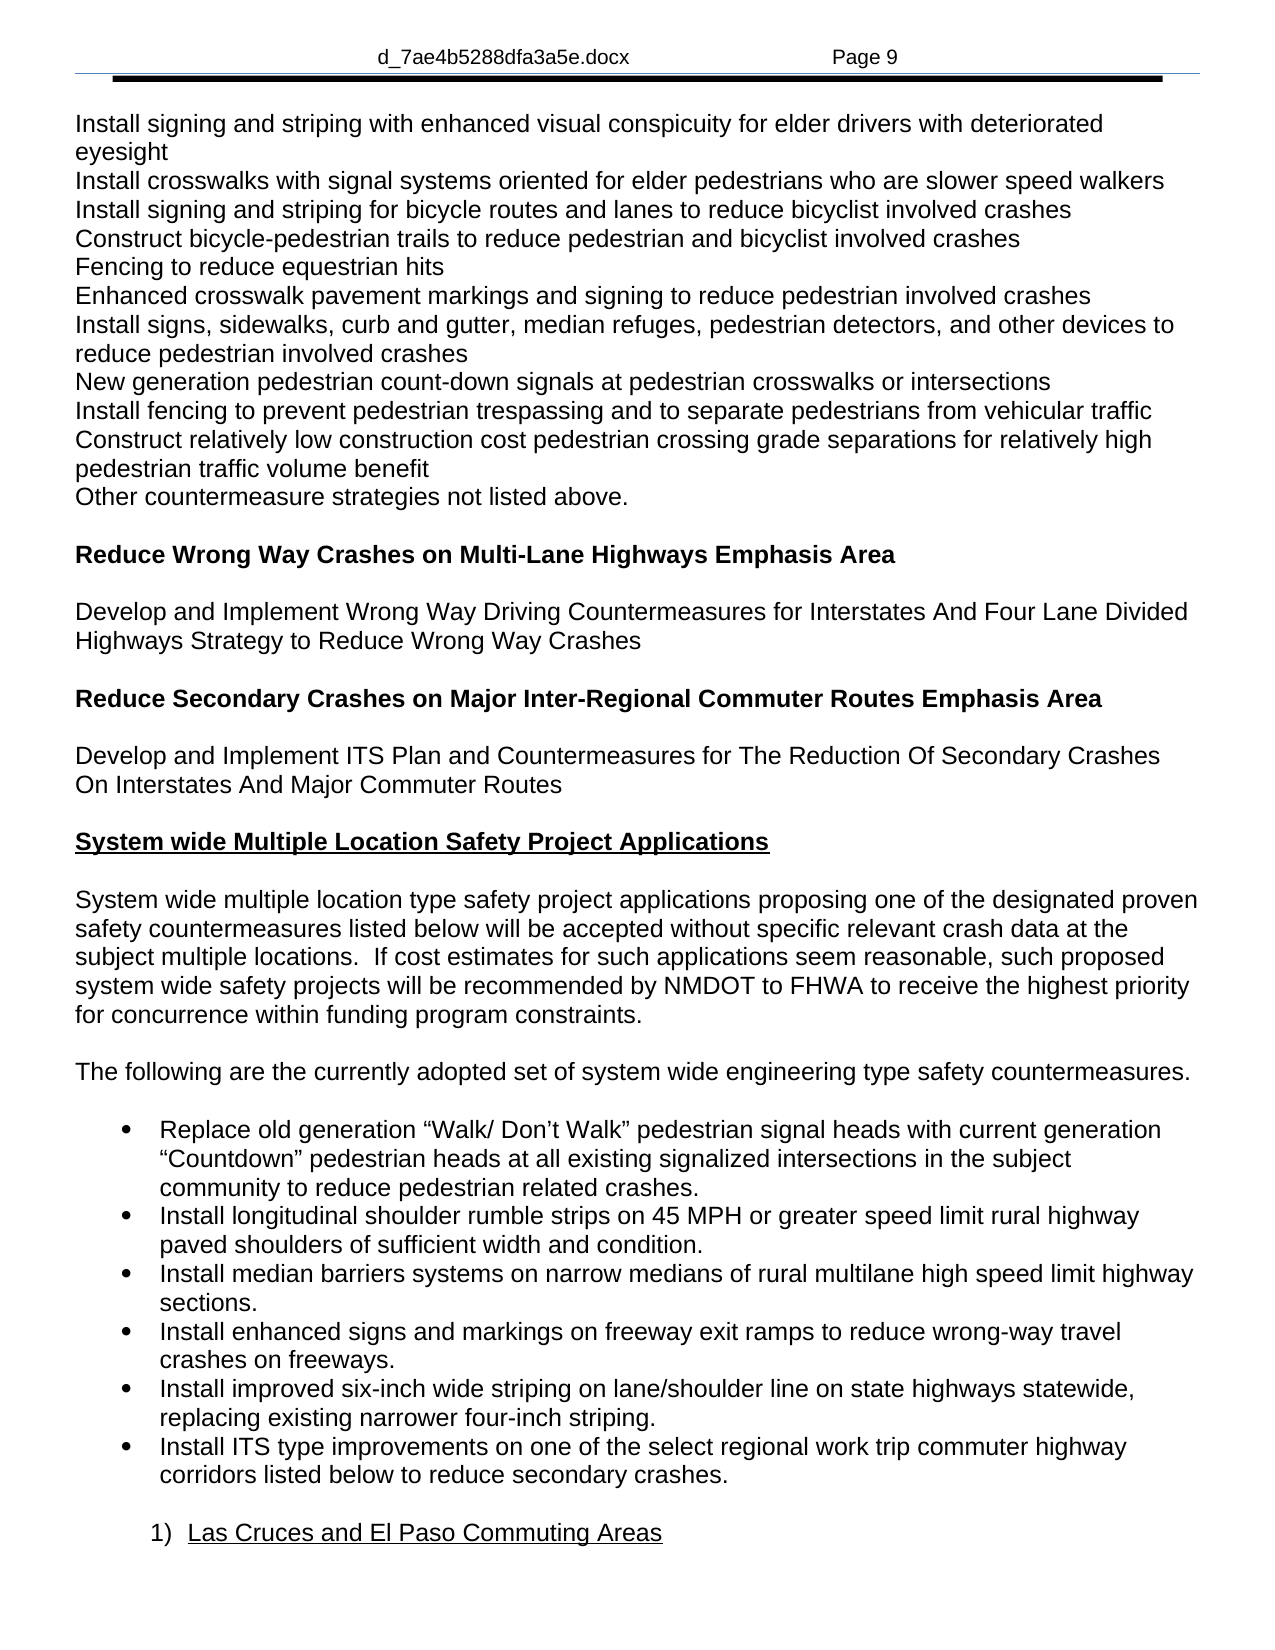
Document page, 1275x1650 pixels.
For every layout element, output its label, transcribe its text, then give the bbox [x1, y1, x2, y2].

text System wide multiple location type safety project applications proposing one of the designated proven safety countermeasures listed below will be accepted without specific relevant crash data at the subject multiple locations. If cost estimates for such applications seem reasonable, such proposed system wide safety projects will be recommended by NMDOT to FHWA to receive the highest priority for concurrence within funding program constraints. [75, 885, 1200, 1029]
list Las Cruces and El Paso Commuting Areas [150, 1518, 1200, 1547]
list Install enhanced signs and markings on freeway exit ramps to reduce wrong-way travel crashes on freeways. [122, 1316, 1200, 1374]
text Install signing and striping with enhanced visual conspicuity for elder drivers with deteriorated eyesight [75, 109, 1200, 166]
text Construct bicycle-pedestrian trails to reduce pedestrian and bicyclist involved crashes [75, 224, 1200, 252]
text Enhanced crosswalk pavement markings and signing to reduce pedestrian involved crashes [75, 281, 1200, 310]
list Develop and Implement Wrong Way Driving Countermeasures for Interstates And Four Lane Divided Highways Strategy to Reduce Wrong Way Crashes [75, 597, 1200, 655]
text Install signing and striping for bicycle routes and lanes to reduce bicyclist involved crashes [75, 195, 1200, 224]
text New generation pedestrian count-down signals at pedestrian crosswalks or intersections [75, 367, 1200, 396]
list Install improved six-inch wide striping on lane/shoulder line on state highways statewide, replacing existing narrower four-inch striping. [122, 1374, 1200, 1432]
text Install signs, sidewalks, curb and gutter, median refuges, pedestrian detectors, and other devices to reduce pedestrian involved crashes [75, 310, 1200, 367]
text Other countermeasure strategies not listed above. [75, 482, 1200, 511]
list Reduce Wrong Way Crashes on Multi-Lane Highways Emphasis Area [75, 540, 1200, 569]
text The following are the currently adopted set of system wide engineering type safety countermeasures. [75, 1057, 1200, 1086]
list Replace old generation “Walk/ Don’t Walk” pedestrian signal heads with current generation “Countdown” pedestrian heads at all existing signalized intersections in the subject community to reduce pedestrian related crashes. [122, 1115, 1200, 1201]
list Develop and Implement ITS Plan and Countermeasures for The Reduction Of Secondary Crashes On Interstates And Major Commuter Routes [75, 741, 1200, 799]
text System wide Multiple Location Safety Project Applications [75, 827, 1200, 856]
text Install fencing to prevent pedestrian trespassing and to separate pedestrians from vehicular traffic [75, 396, 1200, 425]
list Install median barriers systems on narrow medians of rural multilane high speed limit highway sections. [122, 1259, 1200, 1316]
text Fencing to reduce equestrian hits [75, 252, 1200, 281]
text Construct relatively low construction cost pedestrian crossing grade separations for relatively high pedestrian traffic volume benefit [75, 425, 1200, 482]
text Install crosswalks with signal systems oriented for elder pedestrians who are slower speed walkers [75, 166, 1200, 195]
list Install longitudinal shoulder rumble strips on 45 MPH or greater speed limit rural highway paved shoulders of sufficient width and condition. [122, 1201, 1200, 1259]
list Install ITS type improvements on one of the select regional work trip commuter highway corridors listed below to reduce secondary crashes. [122, 1432, 1200, 1518]
list Reduce Secondary Crashes on Major Inter-Regional Commuter Routes Emphasis Area [75, 684, 1200, 712]
